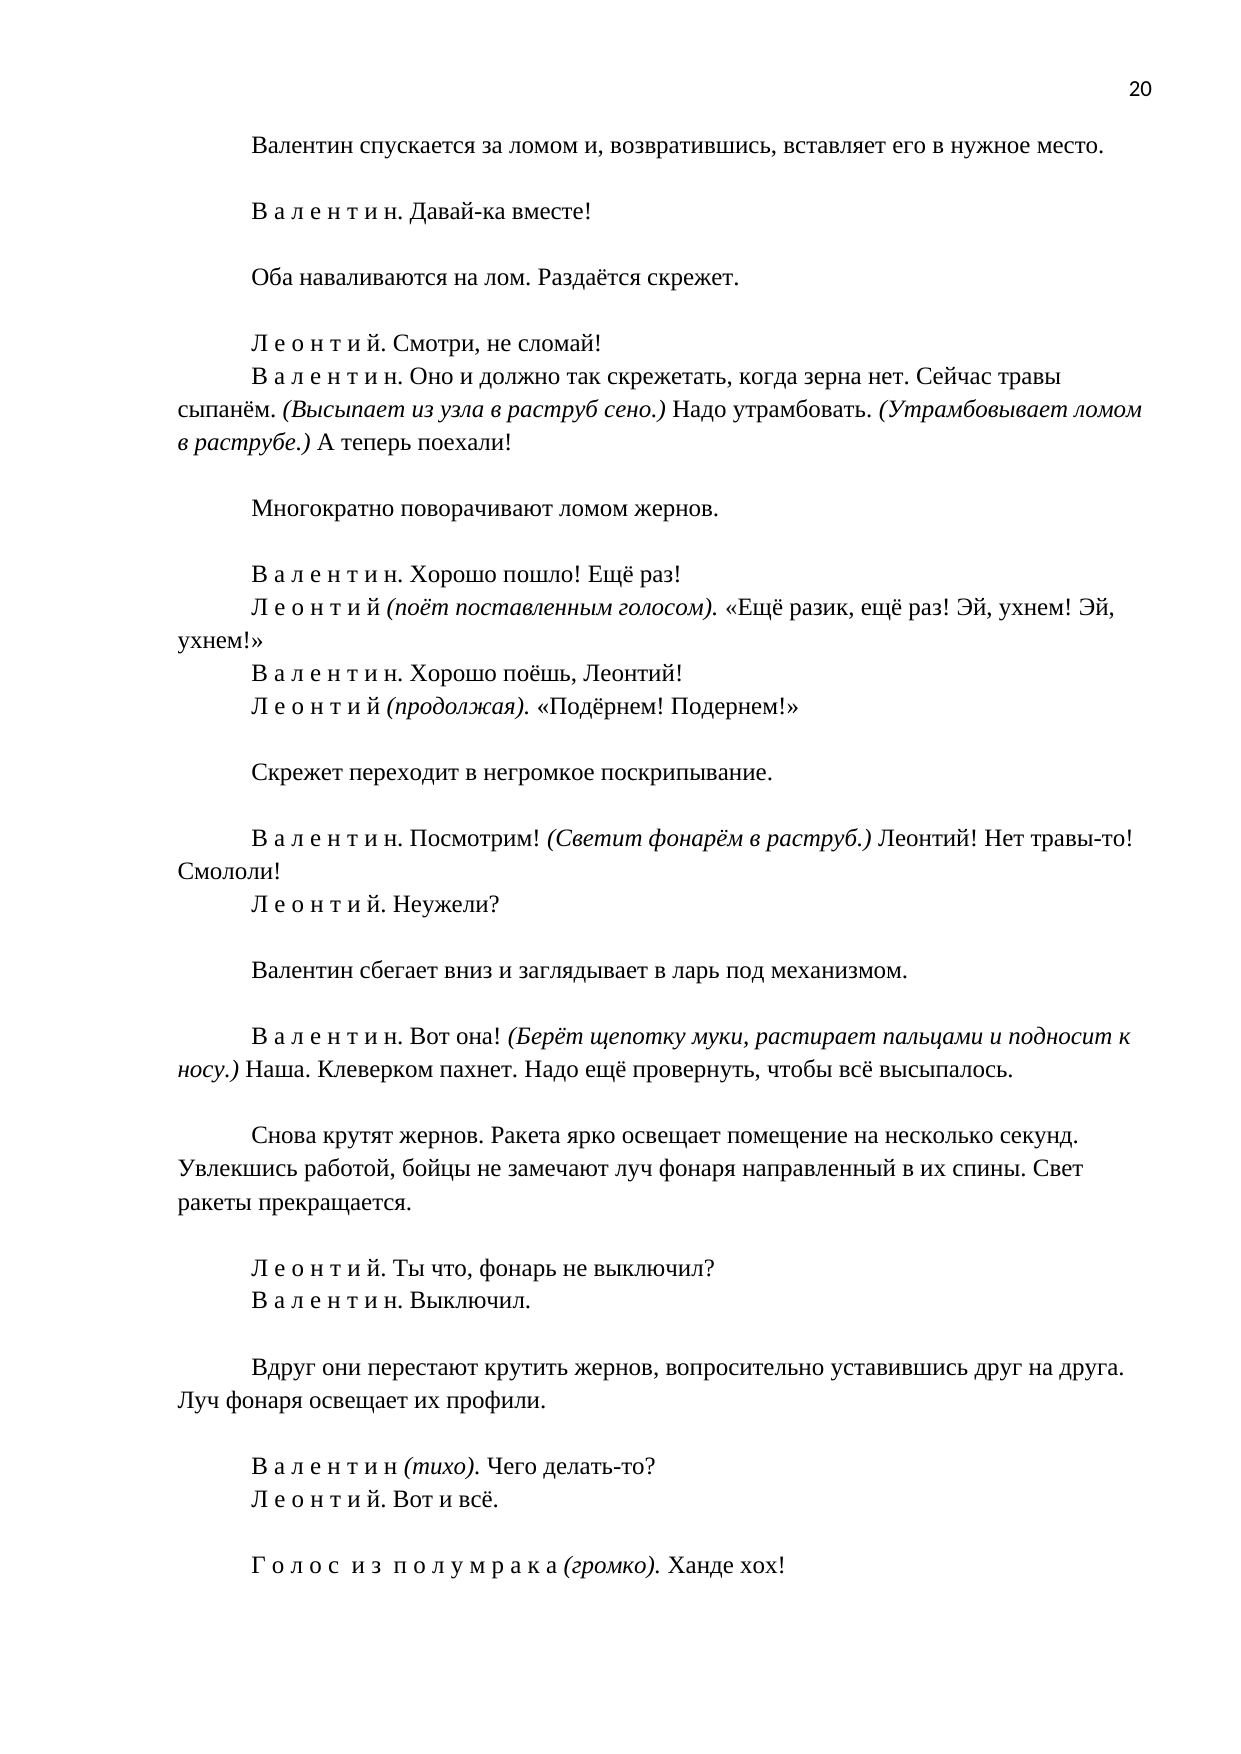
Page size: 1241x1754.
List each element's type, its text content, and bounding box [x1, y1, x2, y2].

text В а л е н т и н. Давай-ка вместе! [177, 196, 1152, 225]
text В а л е н т и н. Вот она! (Берёт щепотку муки, растирает пальцами и подносит к носу.) Наша. Клеверком пахнет. Надо ещё провернуть, чтобы всё высыпалось. [177, 1021, 1152, 1083]
text Л е о н т и й (продолжая). «Подёрнем! Подернем!» [177, 691, 1152, 720]
text Оба наваливаются на лом. Раздаётся скрежет. [177, 262, 1152, 291]
text Снова крутят жернов. Ракета ярко освещает помещение на несколько секунд. Увлекшись работой, бойцы не замечают луч фонаря направленный в их спины. Свет ракеты прекращается. [177, 1121, 1152, 1215]
text Л е о н т и й. Смотри, не сломай! [177, 328, 1152, 357]
text Л е о н т и й. Вот и всё. [177, 1484, 1152, 1512]
text Г о л о с и з п о л у м р а к а (громко). Ханде хох! [177, 1550, 1152, 1578]
text Л е о н т и й. Ты что, фонарь не выключил? [177, 1253, 1152, 1281]
text В а л е н т и н. Оно и должно так скрежетать, когда зерна нет. Сейчас травы сыпанём. (Высыпает из узла в раструб сено.) Надо утрамбовать. (Утрамбовывает ломом в раструбе.) А теперь поехали! [177, 361, 1152, 456]
text В а л е н т и н. Выключил. [177, 1286, 1152, 1314]
text Валентин сбегает вниз и заглядывает в ларь под механизмом. [177, 955, 1152, 984]
text Валентин спускается за ломом и, возвратившись, вставляет его в нужное место. [177, 130, 1152, 159]
text Вдруг они перестают крутить жернов, вопросительно уставившись друг на друга. Луч фонаря освещает их профили. [177, 1352, 1152, 1413]
text Скрежет переходит в негромкое поскрипывание. [177, 757, 1152, 786]
text В а л е н т и н. Посмотрим! (Светит фонарём в раструб.) Леонтий! Нет травы-то! Смололи! [177, 823, 1152, 885]
text В а л е н т и н. Хорошо пошло! Ещё раз! [177, 559, 1152, 588]
text В а л е н т и н. Хорошо поёшь, Леонтий! [177, 658, 1152, 687]
text Многократно поворачивают ломом жернов. [177, 493, 1152, 522]
text Л е о н т и й. Неужели? [177, 889, 1152, 918]
text В а л е н т и н (тихо). Чего делать-то? [177, 1451, 1152, 1479]
text Л е о н т и й (поёт поставленным голосом). «Ещё разик, ещё раз! Эй, ухнем! Эй, ухнем!» [177, 592, 1152, 654]
